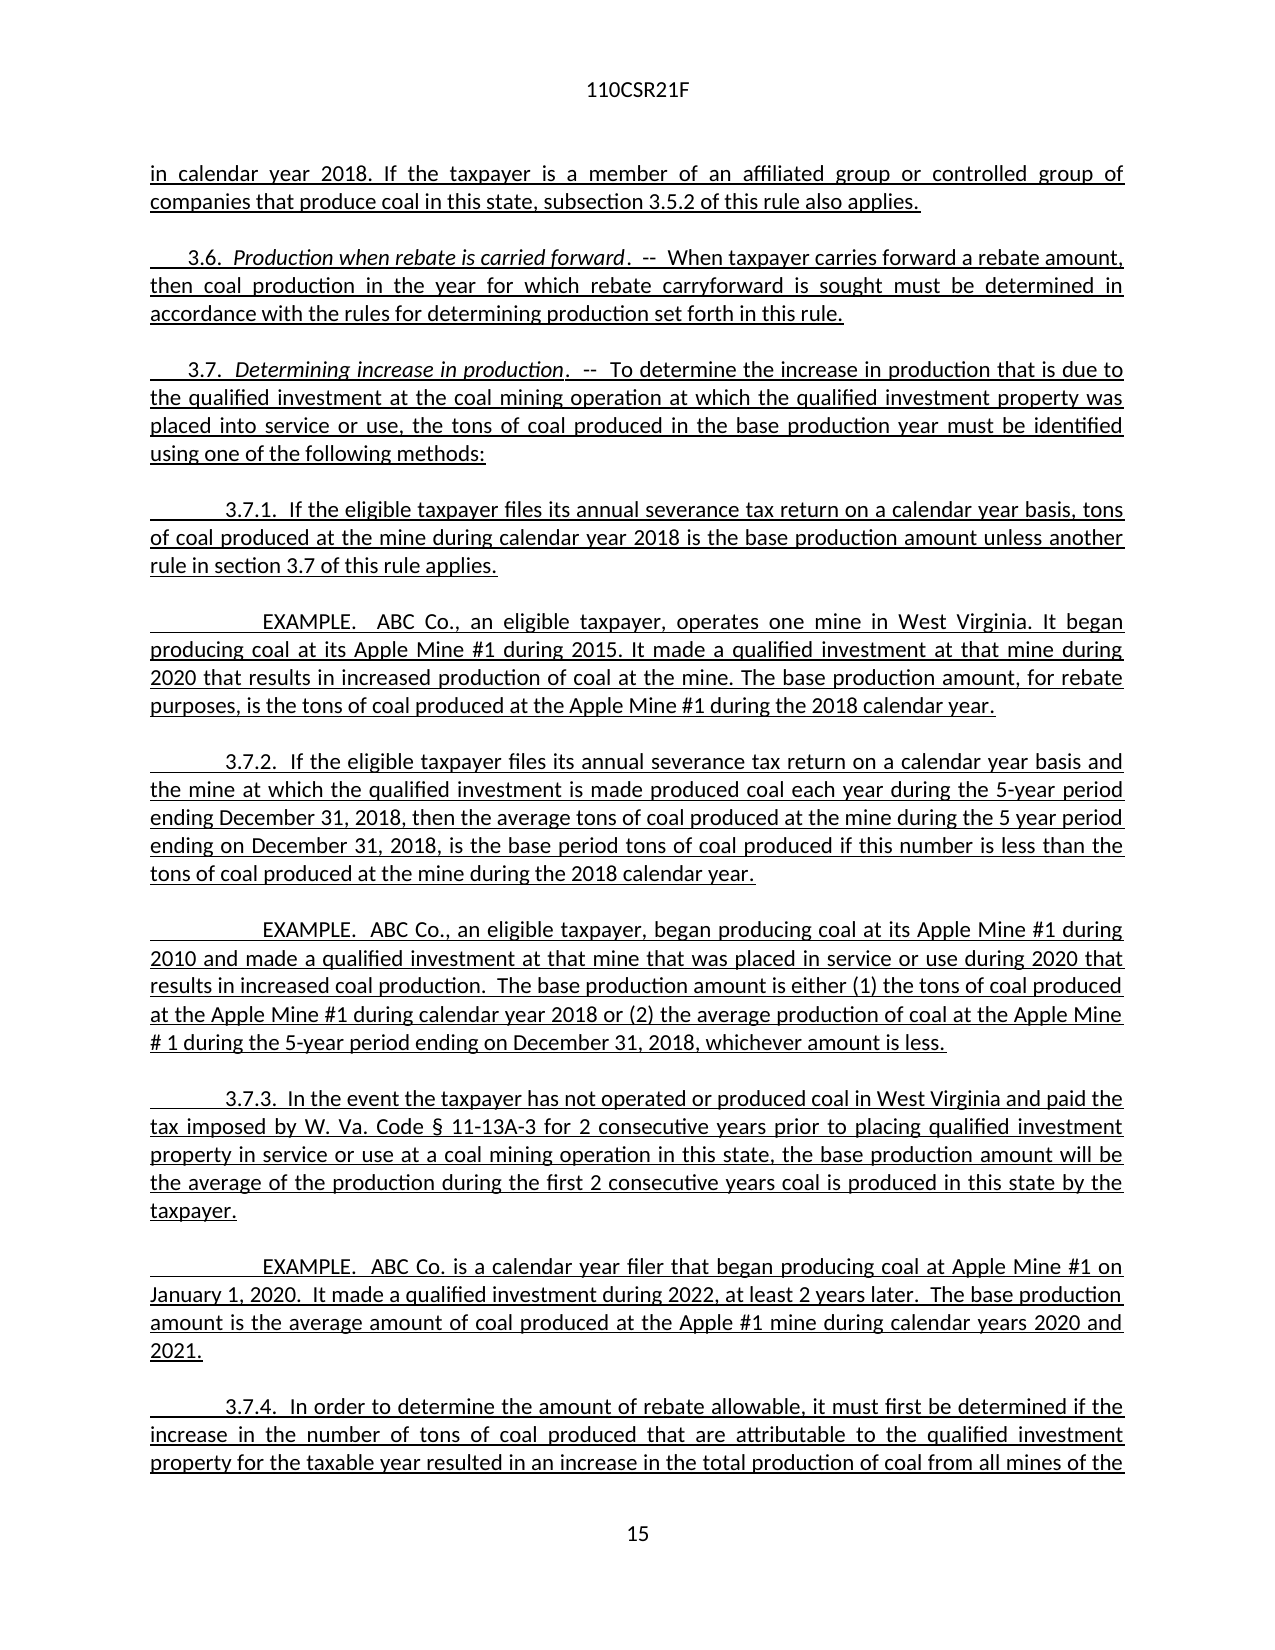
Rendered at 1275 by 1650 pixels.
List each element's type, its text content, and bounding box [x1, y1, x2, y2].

text 3.6. Production when rebate is carried forward. -- When taxpayer carries forward a rebate amount, then coal production in the year for which rebate carryforward is sought must be determined in accordance with the rules for determining production set forth in this rule. [150, 243, 1125, 327]
text 3.7.3. In the event the taxpayer has not operated or produced coal in West Virginia and paid the tax imposed by W. Va. Code § 11-13A-3 for 2 consecutive years prior to placing qualified investment property in service or use at a coal mining operation in this state, the base production amount will be the average of the production during the first 2 consecutive years coal is produced in this state by the taxpayer. [150, 1084, 1125, 1224]
text EXAMPLE. ABC Co., an eligible taxpayer, operates one mine in West Virginia. It began producing coal at its Apple Mine #1 during 2015. It made a qualified investment at that mine during 2020 that results in increased production of coal at the mine. The base production amount, for rebate purposes, is the tons of coal produced at the Apple Mine #1 during the 2018 calendar year. [150, 633, 1125, 719]
text 3.7. Determining increase in production. -- To determine the increase in production that is due to the qualified investment at the coal mining operation at which the qualified investment property was placed into service or use, the tons of coal produced in the base production year must be identified using one of the following methods: [150, 355, 1125, 467]
text EXAMPLE. ABC Co. is a calendar year filer that began producing coal at Apple Mine #1 on January 1, 2020. It made a qualified investment during 2022, at least 2 years later. The base production amount is the average amount of coal produced at the Apple #1 mine during calendar years 2020 and 2021. [150, 1252, 1125, 1364]
text 3.7.1. If the eligible taxpayer files its annual severance tax return on a calendar year basis, tons of coal produced at the mine during calendar year 2018 is the base production amount unless another rule in section 3.7 of this rule applies. [150, 495, 1125, 519]
text 3.7.2. If the eligible taxpayer files its annual severance tax return on a calendar year basis and the mine at which the qualified investment is made produced coal each year during the 5-year period ending December 31, 2018, then the average tons of coal produced at the mine during the 5 year period ending on December 31, 2018, is the base period tons of coal produced if this number is less than the tons of coal produced at the mine during the 2018 calendar year. [150, 857, 1125, 888]
text 3.7.1. If the eligible taxpayer files its annual severance tax return on a calendar year basis, tons of coal produced at the mine during calendar year 2018 is the base production amount unless another rule in section 3.7 of this rule applies. [150, 521, 1125, 547]
text EXAMPLE. ABC Co., an eligible taxpayer, began producing coal at its Apple Mine #1 during 2010 and made a qualified investment at that mine that was placed in service or use during 2020 that results in increased coal production. The base production amount is either (1) the tons of coal produced at the Apple Mine #1 during calendar year 2018 or (2) the average production of coal at the Apple Mine # 1 during the 5-year period ending on December 31, 2018, whichever amount is less. [150, 969, 1125, 1056]
text 3.7.1. If the eligible taxpayer files its annual severance tax return on a calendar year basis, tons of coal produced at the mine during calendar year 2018 is the base production amount unless another rule in section 3.7 of this rule applies. [150, 549, 1125, 579]
text EXAMPLE. ABC Co., an eligible taxpayer, operates one mine in West Virginia. It began producing coal at its Apple Mine #1 during 2015. It made a qualified investment at that mine during 2020 that results in increased production of coal at the mine. The base production amount, for rebate purposes, is the tons of coal produced at the Apple Mine #1 during the 2018 calendar year. [150, 607, 1125, 632]
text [150, 159, 1125, 183]
text 3.7.2. If the eligible taxpayer files its annual severance tax return on a calendar year basis and the mine at which the qualified investment is made produced coal each year during the 5-year period ending December 31, 2018, then the average tons of coal produced at the mine during the 5 year period ending on December 31, 2018, is the base period tons of coal produced if this number is less than the tons of coal produced at the mine during the 2018 calendar year. [150, 747, 1125, 800]
text EXAMPLE. ABC Co., an eligible taxpayer, began producing coal at its Apple Mine #1 during 2010 and made a qualified investment at that mine that was placed in service or use during 2020 that results in increased coal production. The base production amount is either (1) the tons of coal produced at the Apple Mine #1 during calendar year 2018 or (2) the average production of coal at the Apple Mine # 1 during the 5-year period ending on December 31, 2018, whichever amount is less. [150, 916, 1125, 968]
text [150, 1446, 1125, 1472]
